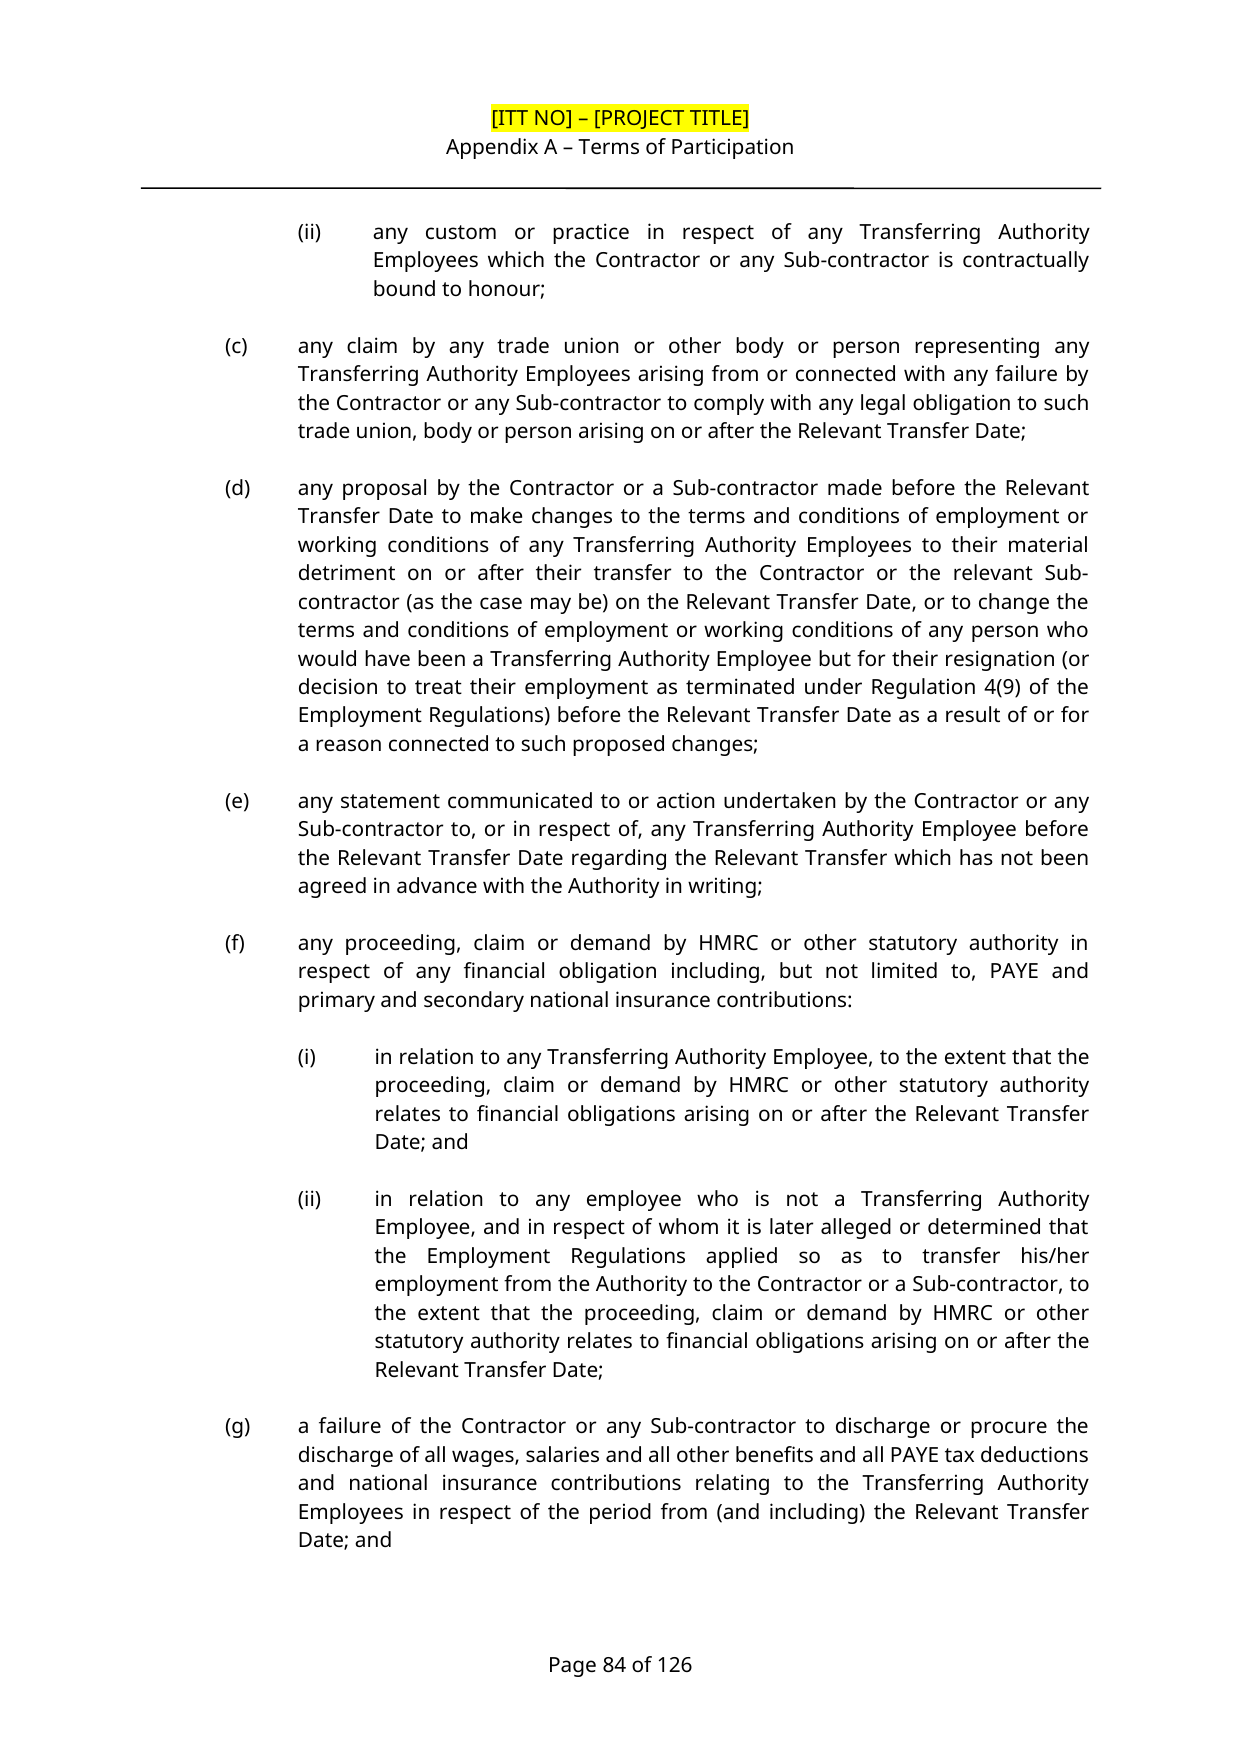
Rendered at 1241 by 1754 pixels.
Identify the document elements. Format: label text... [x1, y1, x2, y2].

text (ii) in relation to any employee who is not a Transferring Authority Employee, and in respect of whom it is later alleged or determined that the Employment Regulations applied so as to transfer his/her employment from the Authority to the Contractor or a Sub-contractor, to the extent that the proceeding, claim or demand by HMRC or other statutory authority relates to financial obligations arising on or after the Relevant Transfer Date; [298, 1184, 1090, 1383]
text (g) a failure of the Contractor or any Sub-contractor to discharge or procure the discharge of all wages, salaries and all other benefits and all PAYE tax deductions and national insurance contributions relating to the Transferring Authority Employees in respect of the period from (and including) the Relevant Transfer Date; and [225, 1412, 1090, 1554]
text (f) any proceeding, claim or demand by HMRC or other statutory authority in respect of any financial obligation including, but not limited to, PAYE and primary and secondary national insurance contributions: [225, 928, 1090, 1013]
list any custom or practice in respect of any Transferring Authority Employees which the Contractor or any Sub-contractor is contractually bound to honour; [298, 217, 1090, 302]
text (e) any statement communicated to or action undertaken by the Contractor or any Sub-contractor to, or in respect of, any Transferring Authority Employee before the Relevant Transfer Date regarding the Relevant Transfer which has not been agreed in advance with the Authority in writing; [225, 786, 1090, 900]
text (i) in relation to any Transferring Authority Employee, to the extent that the proceeding, claim or demand by HMRC or other statutory authority relates to financial obligations arising on or after the Relevant Transfer Date; and [298, 1042, 1090, 1156]
text (c) any claim by any trade union or other body or person representing any Transferring Authority Employees arising from or connected with any failure by the Contractor or any Sub-contractor to comply with any legal obligation to such trade union, body or person arising on or after the Relevant Transfer Date; [225, 331, 1090, 445]
text (d) any proposal by the Contractor or a Sub-contractor made before the Relevant Transfer Date to make changes to the terms and conditions of employment or working conditions of any Transferring Authority Employees to their material detriment on or after their transfer to the Contractor or the relevant Sub-contractor (as the case may be) on the Relevant Transfer Date, or to change the terms and conditions of employment or working conditions of any person who would have been a Transferring Authority Employee but for their resignation (or decision to treat their employment as terminated under Regulation 4(9) of the Employment Regulations) before the Relevant Transfer Date as a result of or for a reason connected to such proposed changes; [225, 473, 1090, 757]
